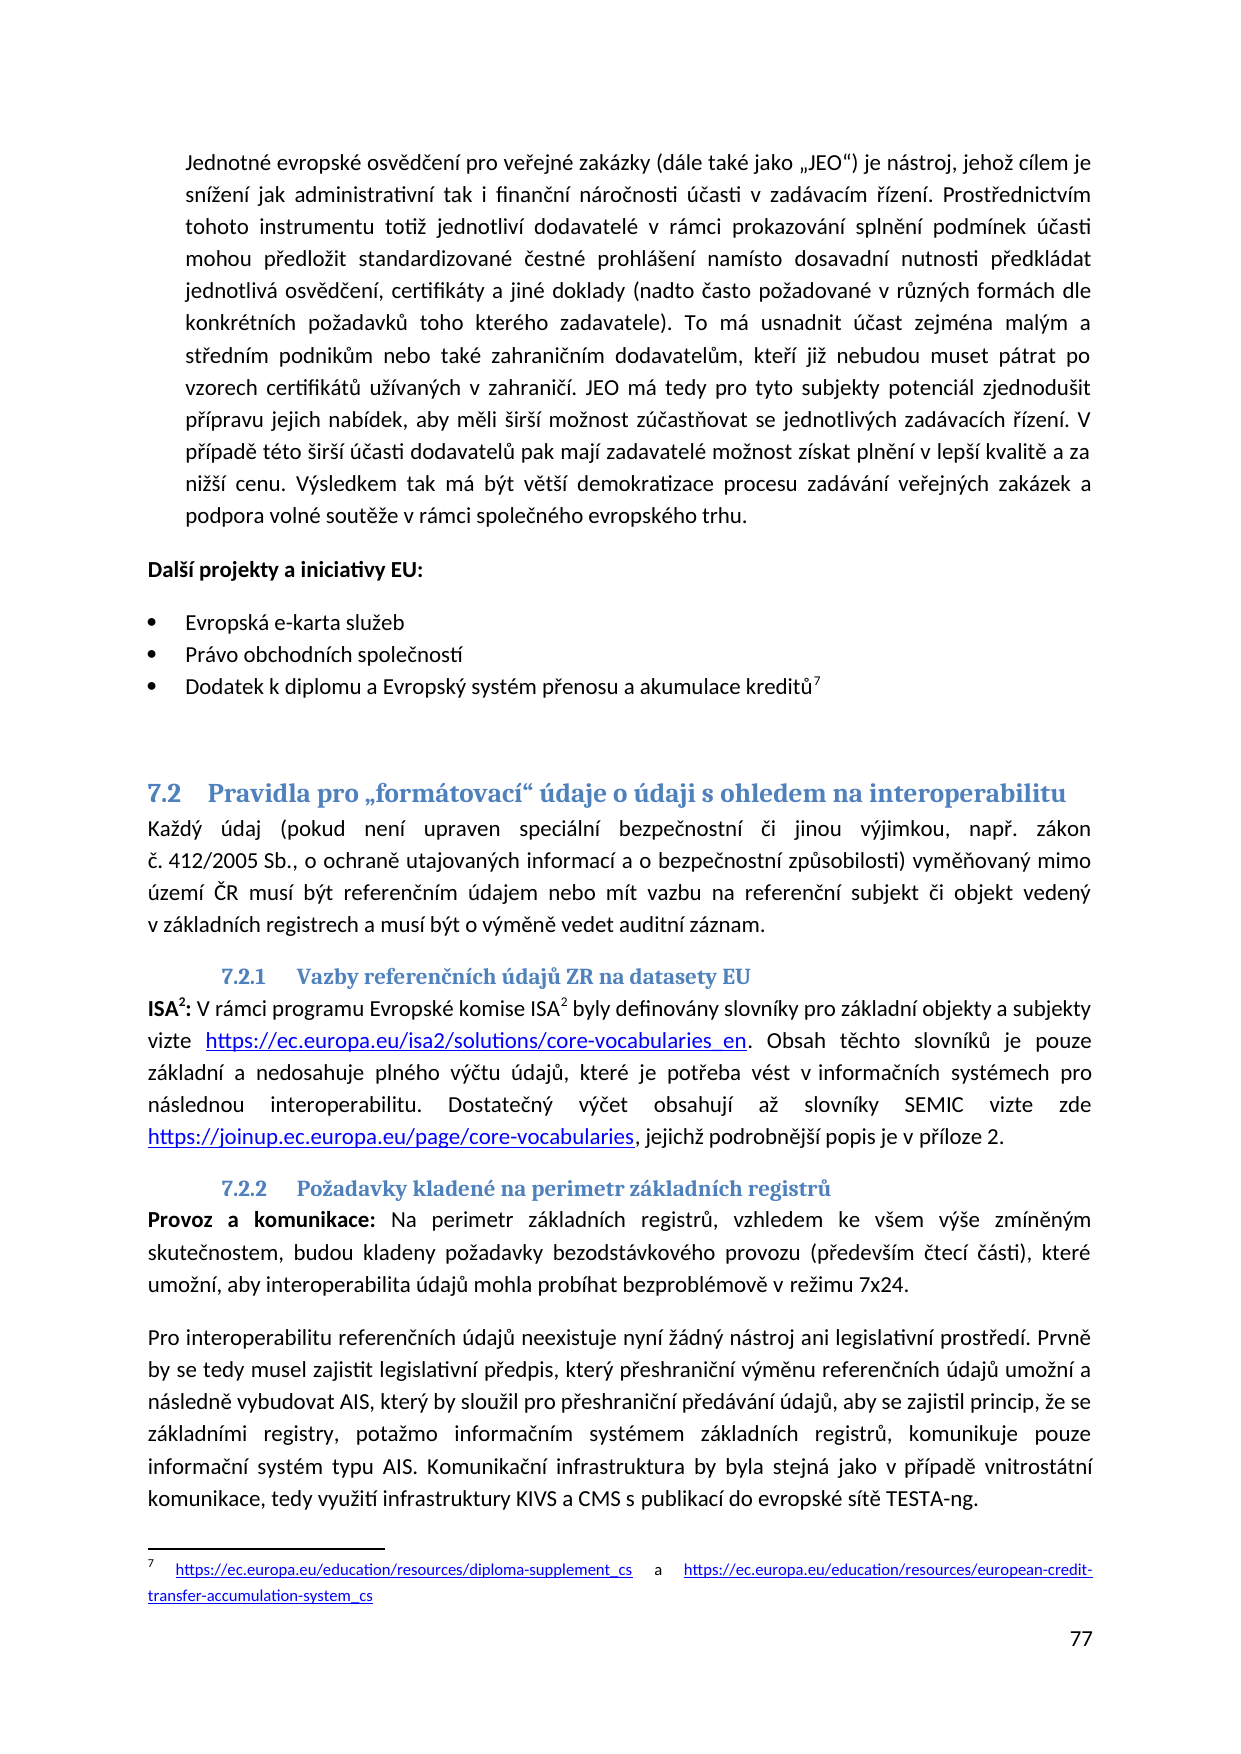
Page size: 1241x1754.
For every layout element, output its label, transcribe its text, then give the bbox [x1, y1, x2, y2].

subtitle Vazby referenčních údajů ZR na datasety EU [222, 963, 1093, 990]
text Provoz a komunikace: Na perimetr základních registrů, vzhledem ke všem výše zmíněným skutečnostem, budou kladeny požadavky bezodstávkového provozu (především čtecí části), které umožní, aby interoperabilita údajů mohla probíhat bezproblémově v režimu 7x24. [148, 1206, 1093, 1298]
text ISA2: V rámci programu Evropské komise ISA2 byly definovány slovníky pro základní objekty a subjekty vizte https://ec.europa.eu/isa2/solutions/core-vocabularies_en. Obsah těchto slovníků je pouze základní a nedosahuje plného výčtu údajů, které je potřeba vést v informačních systémech pro následnou interoperabilitu. Dostatečný výčet obsahují až slovníky SEMIC vizte zde https://joinup.ec.europa.eu/page/core-vocabularies, jejichž podrobnější popis je v příloze 2. [148, 994, 1093, 1150]
subtitle Požadavky kladené na perimetr základních registrů [222, 1175, 1093, 1202]
list Právo obchodních společností [148, 640, 1093, 668]
text Každý údaj (pokud není upraven speciální bezpečnostní či jinou výjimkou, např. zákon č. 412/2005 Sb., o ochraně utajovaných informací a o bezpečnostní způsobilosti) vyměňovaný mimo území ČR musí být referenčním údajem nebo mít vazbu na referenční subjekt či objekt vedený v základních registrech a musí být o výměně vedet auditní záznam. [148, 814, 1093, 938]
list Dodatek k diplomu a Evropský systém přenosu a akumulace kreditů [148, 672, 1093, 700]
text Další projekty a iniciativy EU: [148, 555, 1093, 583]
list Jednotné evropské osvědčení pro veřejné zakázky (dále také jako „JEO“) je nástroj, jehož cílem je snížení jak administrativní tak i finanční náročnosti účasti v zadávacím řízení. Prostřednictvím tohoto instrumentu totiž jednotliví dodavatelé v rámci prokazování splnění podmínek účasti mohou předložit standardizované čestné prohlášení namísto dosavadní nutnosti předkládat jednotlivá osvědčení, certifikáty a jiné doklady (nadto často požadované v různých formách dle konkrétních požadavků toho kterého zadavatele). To má usnadnit účast zejména malým a středním podnikům nebo také zahraničním dodavatelům, kteří již nebudou muset pátrat po vzorech certifikátů užívaných v zahraničí. JEO má tedy pro tyto subjekty potenciál zjednodušit přípravu jejich nabídek, aby měli širší možnost zúčastňovat se jednotlivých zadávacích řízení. V případě této širší účasti dodavatelů pak mají zadavatelé možnost získat plnění v lepší kvalitě a za nižší cenu. Výsledkem tak má být větší demokratizace procesu zadávání veřejných zakázek a podpora volné soutěže v rámci společného evropského trhu. [185, 148, 1093, 530]
subtitle Pravidla pro „formátovací“ údaje o údaji s ohledem na interoperabilitu [148, 778, 1093, 809]
text Pro interoperabilitu referenčních údajů neexistuje nyní žádný nástroj ani legislativní prostředí. Prvně by se tedy musel zajistit legislativní předpis, který přeshraniční výměnu referenčních údajů umožní a následně vybudovat AIS, který by sloužil pro přeshraniční předávání údajů, aby se zajistil princip, že se základními registry, potažmo informačním systémem základních registrů, komunikuje pouze informační systém typu AIS. Komunikační infrastruktura by byla stejná jako v případě vnitrostátní komunikace, tedy využití infrastruktury KIVS a CMS s publikací do evropské sítě TESTA-ng. [148, 1323, 1093, 1512]
list Evropská e-karta služeb [148, 608, 1093, 636]
